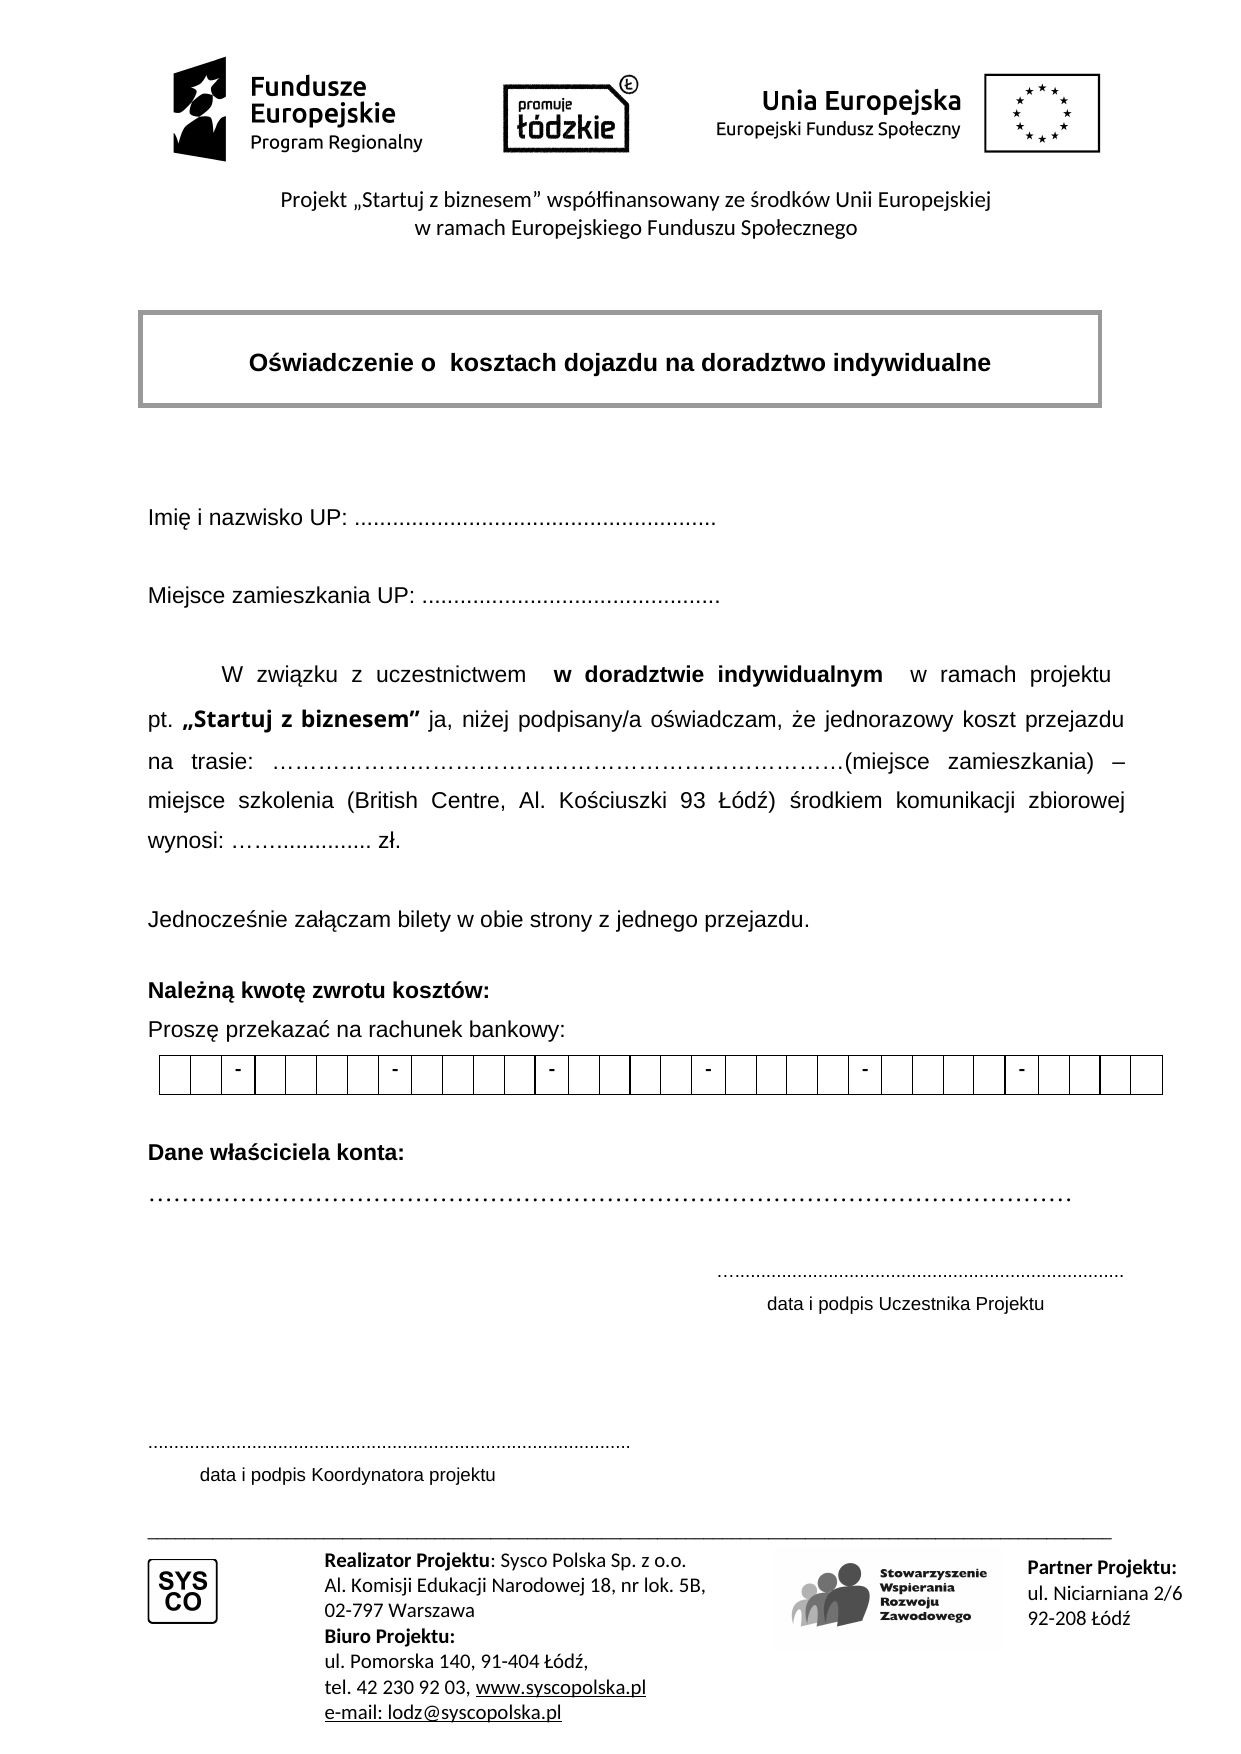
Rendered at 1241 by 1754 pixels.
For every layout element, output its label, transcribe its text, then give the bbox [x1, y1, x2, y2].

table_header [505, 1056, 534, 1094]
table_header [818, 1056, 848, 1094]
table_header [256, 1056, 285, 1094]
table_header [191, 1056, 221, 1094]
text data i podpis Koordynatora projektu [148, 1463, 1125, 1485]
text W związku z uczestnictwem w doradztwie indywidualnym w ramach projektu pt. „Startuj z biznesem” ja, niżej podpisany/a oświadczam, że jednorazowy koszt przejazdu na trasie: …………………………………………………………………(miejsce zamieszkania) – miejsce szkolenia (British Centre, Al. Kościuszki 93 Łódź) środkiem komunikacji zbiorowej wynosi: ……............... zł. [148, 661, 1125, 853]
text Jednocześnie załączam bilety w obie strony z jednego przejazdu. [148, 906, 1125, 932]
table_header [1101, 1056, 1130, 1094]
text Miejsce zamieszkania UP: ............................................... [148, 582, 1125, 609]
text Należną kwotę zwrotu kosztów: [148, 977, 1103, 1004]
picture [774, 1546, 1003, 1650]
text data i podpis Uczestnika Projektu [148, 1292, 1125, 1314]
table_header - [1006, 1056, 1038, 1094]
table_header [913, 1056, 943, 1094]
table_header [1039, 1056, 1069, 1094]
table_header [317, 1056, 347, 1094]
table_header - [379, 1056, 411, 1094]
text …........................................................................... [148, 1260, 1125, 1282]
text Proszę przekazać na rachunek bankowy: [148, 1016, 1103, 1043]
table_header [569, 1056, 599, 1094]
text Dane właściciela konta: [148, 1139, 1125, 1165]
table_header [286, 1056, 316, 1094]
table_header - [849, 1056, 881, 1094]
text Imię i nazwisko UP: ......................................................... [148, 503, 1125, 530]
table_header [787, 1056, 817, 1094]
table_header - [692, 1056, 725, 1094]
table_header [1131, 1056, 1162, 1094]
table_header [412, 1056, 442, 1094]
table_header Oświadczenie o kosztach dojazdu na doradztwo indywidualne [143, 315, 1098, 403]
table_header [882, 1056, 912, 1094]
table_header [726, 1056, 756, 1094]
table_header - [536, 1056, 568, 1094]
text ............................................................................................. [148, 1431, 1125, 1453]
table_header [974, 1056, 1004, 1094]
table_header [443, 1056, 473, 1094]
table_header [160, 1056, 190, 1094]
table_header [348, 1056, 378, 1094]
table_header - [222, 1056, 254, 1094]
table_header [1070, 1056, 1099, 1094]
table_header [661, 1056, 691, 1094]
table_header [474, 1056, 504, 1094]
table_header [631, 1056, 660, 1094]
table_header [600, 1056, 629, 1094]
table_header [757, 1056, 786, 1094]
table_header [944, 1056, 973, 1094]
text ………………………………………………………………………………………………… [148, 1178, 1125, 1206]
picture [147, 28, 1125, 186]
picture [147, 1559, 218, 1624]
